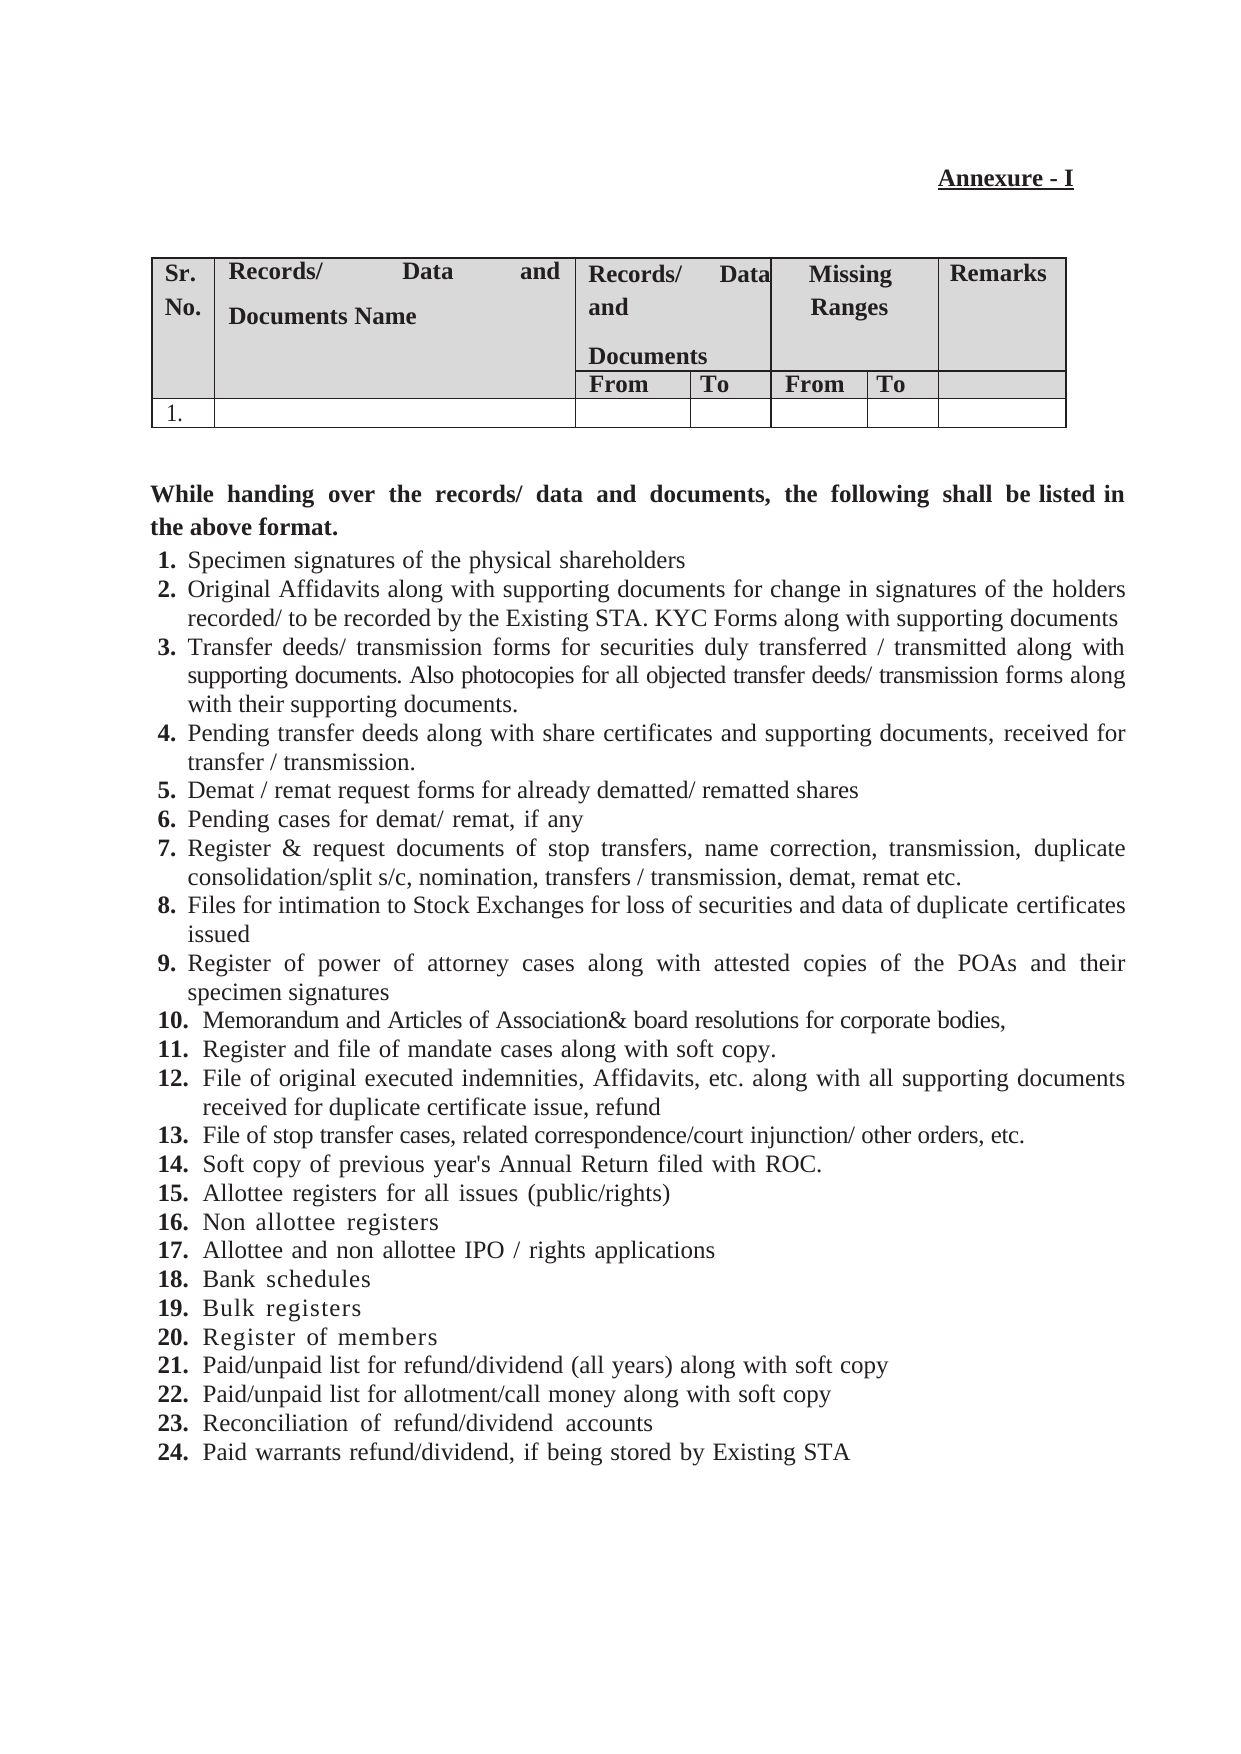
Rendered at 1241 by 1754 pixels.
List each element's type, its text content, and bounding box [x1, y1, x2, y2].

list Register & request documents of stop transfers, name correction, transmission, duplicate consolidation/split s/c, nomination, transfers / transmission, demat, remat etc. [157, 833, 1126, 890]
table_cell To [868, 372, 938, 398]
table_cell [939, 399, 1065, 427]
table_cell [939, 372, 1065, 398]
table_cell [868, 399, 938, 427]
table_cell [576, 399, 690, 427]
list Demat / remat request forms for already dematted/ rematted shares [157, 775, 1126, 804]
table_cell [772, 399, 867, 427]
table_cell [215, 399, 575, 427]
subtitle Annexure - I [527, 163, 1073, 191]
table_header Sr. No. [153, 259, 214, 398]
table_cell To [691, 372, 770, 398]
list File of original executed indemnities, Affidavits, etc. along with all supporting documents received for duplicate certificate issue, refund [157, 1063, 1126, 1120]
list Pending cases for demat/ remat, if any [157, 804, 1126, 833]
table_header Missing Ranges [772, 259, 938, 370]
list Original Affidavits along with supporting documents for change in signatures of the holders recorded/ to be recorded by the Existing STA. KYC Forms along with supporting documents [157, 574, 1126, 632]
list Register of members [157, 1322, 1126, 1350]
text While handing over the records/ data and documents, the following shall be listed in the above format. [150, 479, 1126, 541]
list Memorandum and Articles of Association& board resolutions for corporate bodies, [157, 1005, 1126, 1034]
list Allottee and non allottee IPO / rights applications [157, 1235, 1126, 1264]
list Files for intimation to Stock Exchanges for loss of securities and data of duplicate certificates issued [157, 890, 1126, 948]
list Bank schedules [157, 1264, 1126, 1293]
list Soft copy of previous year's Annual Return filed with ROC. [157, 1149, 1126, 1178]
table_header Records/ Data and Documents [576, 259, 770, 370]
list Bulk registers [157, 1293, 1126, 1322]
table_header Remarks [939, 259, 1065, 370]
list Reconciliation of refund/dividend accounts [157, 1408, 1126, 1437]
list Paid/unpaid list for refund/dividend (all years) along with soft copy [157, 1350, 1126, 1379]
list Paid/unpaid list for allotment/call money along with soft copy [157, 1379, 1126, 1408]
list Allottee registers for all issues (public/rights) [157, 1178, 1126, 1207]
list File of stop transfer cases, related correspondence/court injunction/ other orders, etc. [157, 1120, 1126, 1149]
list Register and file of mandate cases along with soft copy. [157, 1034, 1126, 1063]
table_cell From [772, 372, 867, 398]
table_cell [691, 399, 770, 427]
list Transfer deeds/ transmission forms for securities duly transferred / transmitted along with supporting documents. Also photocopies for all objected transfer deeds/ transmission forms along with their supporting documents. [157, 632, 1126, 718]
table_header Records/ Data and Documents Name [215, 259, 575, 398]
list Specimen signatures of the physical shareholders [157, 545, 1126, 574]
table_cell 1. [153, 399, 214, 427]
list Non allottee registers [157, 1207, 1126, 1235]
list Pending transfer deeds along with share certificates and supporting documents, received for transfer / transmission. [157, 718, 1126, 775]
list Paid warrants refund/dividend, if being stored by Existing STA [157, 1437, 1126, 1465]
table_cell From [576, 372, 690, 398]
list Register of power of attorney cases along with attested copies of the POAs and their specimen signatures [157, 948, 1126, 1005]
